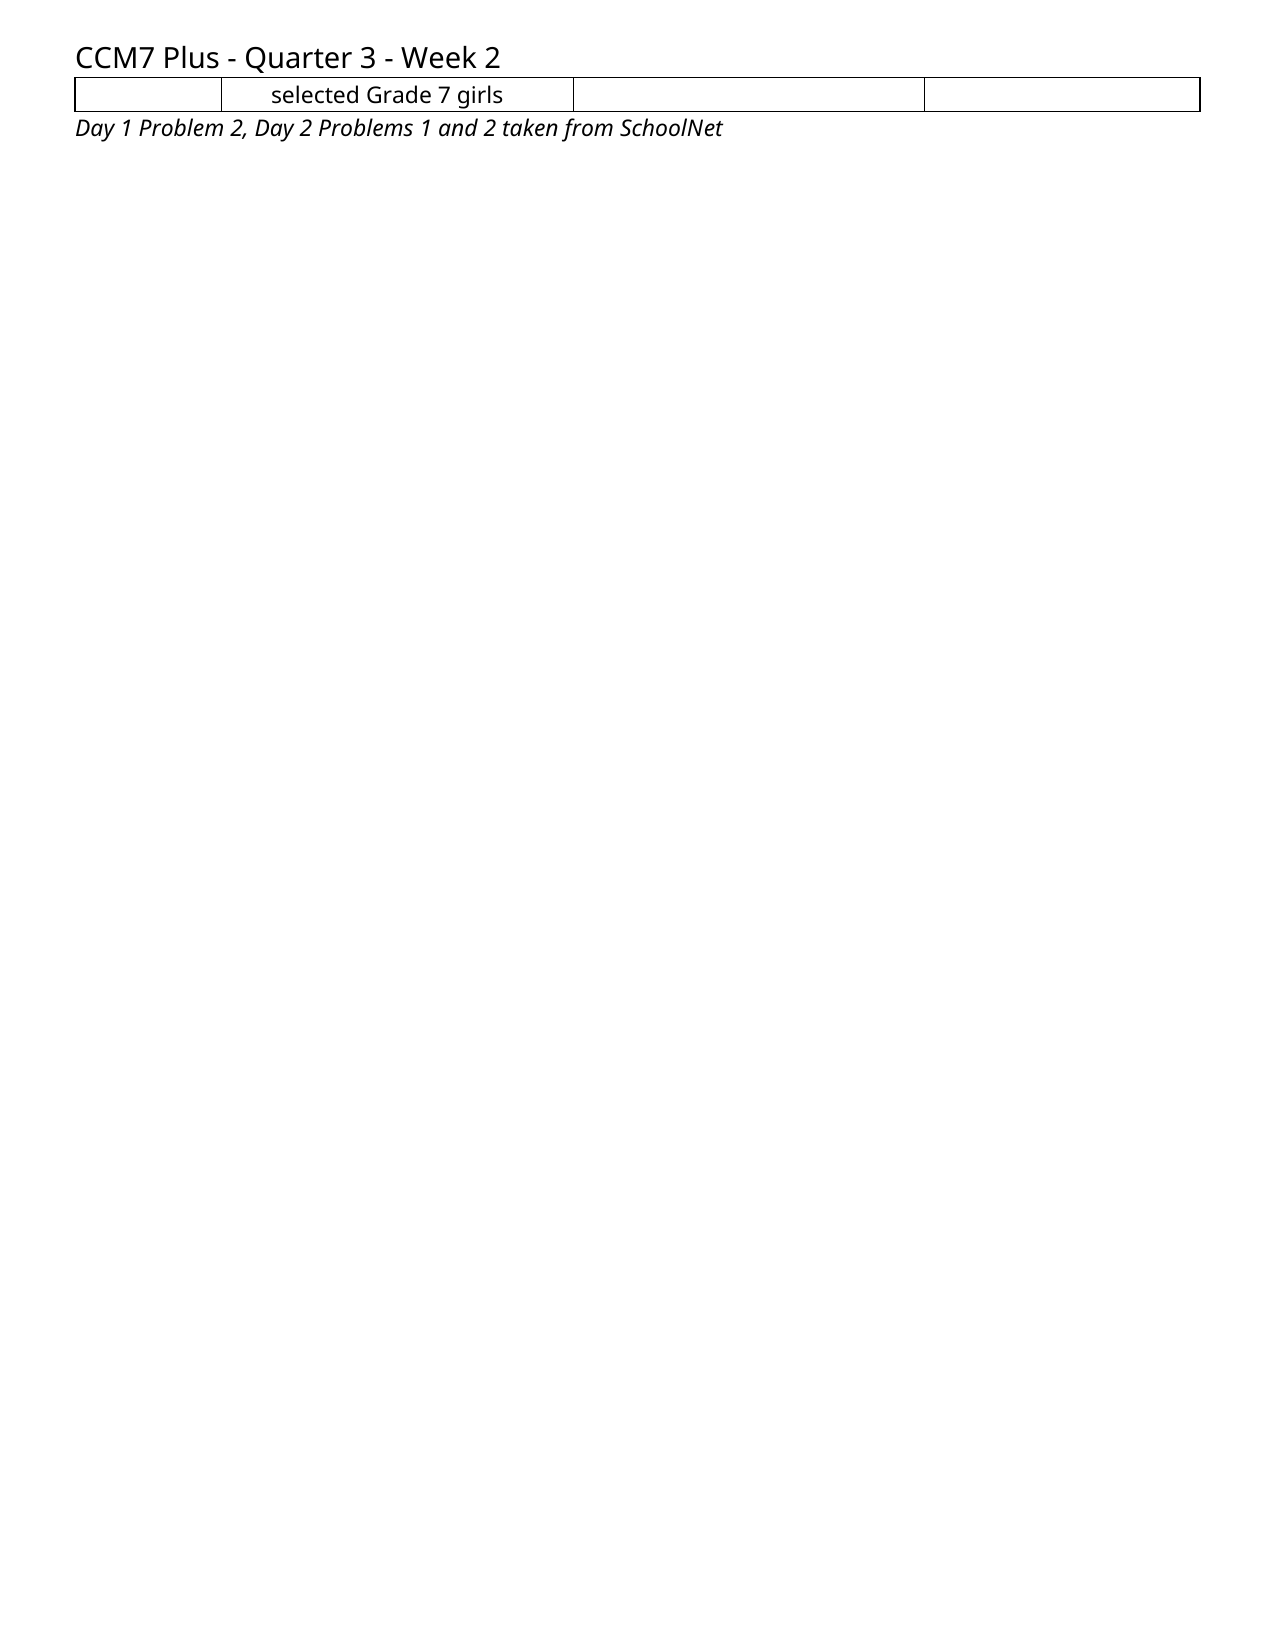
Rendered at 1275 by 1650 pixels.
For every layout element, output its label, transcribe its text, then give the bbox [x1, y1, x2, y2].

table_cell Friday [76, 78, 221, 111]
table_cell Problem 2 [925, 78, 1199, 111]
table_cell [222, 78, 573, 111]
text Day 1 Problem 2, Day 2 Problems 1 and 2 taken from SchoolNet [75, 112, 1200, 143]
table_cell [574, 78, 924, 111]
